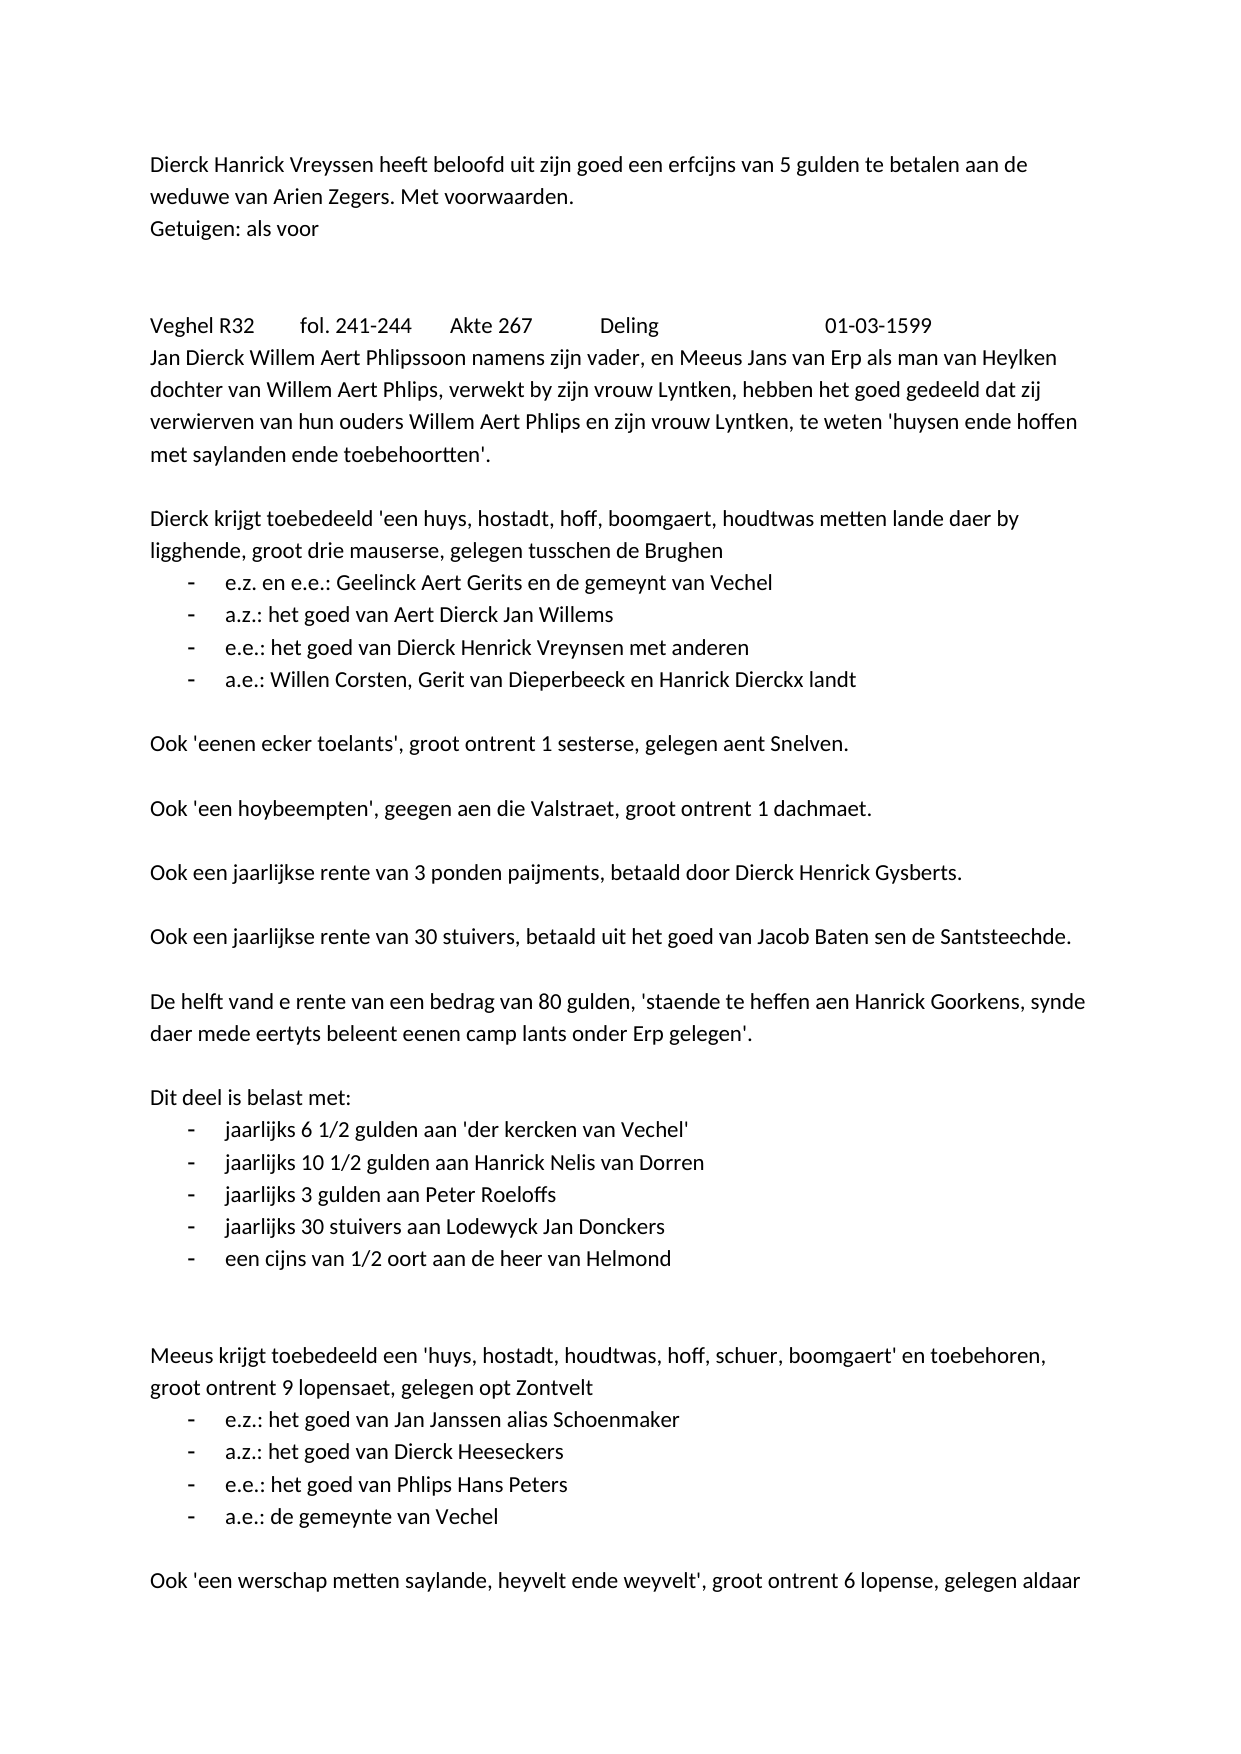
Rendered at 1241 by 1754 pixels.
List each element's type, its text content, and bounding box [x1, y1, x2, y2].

text De helft vand e rente van een bedrag van 80 gulden, 'staende te heffen aen Hanrick Goorkens, synde daer mede eertyts beleent eenen camp lants onder Erp gelegen'. [150, 987, 1090, 1047]
text Getuigen: als voor [150, 214, 1090, 242]
list e.e.: het goed van Dierck Henrick Vreynsen met anderen [187, 633, 1090, 661]
text Ook 'eenen ecker toelants', groot ontrent 1 sesterse, gelegen aent Snelven. [150, 729, 1090, 757]
list jaarlijks 30 stuivers aan Lodewyck Jan Donckers [187, 1212, 1090, 1240]
text Dit deel is belast met: [150, 1083, 1090, 1111]
list e.z.: het goed van Jan Janssen alias Schoenmaker [187, 1405, 1090, 1433]
text Jan Dierck Willem Aert Phlipssoon namens zijn vader, en Meeus Jans van Erp als man van Heylken dochter van Willem Aert Phlips, verwekt by zijn vrouw Lyntken, hebben het goed gedeeld dat zij verwierven van hun ouders Willem Aert Phlips en zijn vrouw Lyntken, te weten 'huysen ende hoffen met saylanden ende toebehoortten'. [150, 343, 1090, 468]
list e.z. en e.e.: Geelinck Aert Gerits en de gemeynt van Vechel [187, 568, 1090, 596]
text Dierck krijgt toebedeeld 'een huys, hostadt, hoff, boomgaert, houdtwas metten lande daer by ligghende, groot drie mauserse, gelegen tusschen de Brughen [150, 504, 1090, 564]
list jaarlijks 3 gulden aan Peter Roeloffs [187, 1180, 1090, 1208]
text Ook een jaarlijkse rente van 3 ponden paijments, betaald door Dierck Henrick Gysberts. [150, 858, 1090, 886]
list a.e.: de gemeynte van Vechel [187, 1502, 1090, 1530]
list jaarlijks 10 1/2 gulden aan Hanrick Nelis van Dorren [187, 1148, 1090, 1176]
text Dierck Hanrick Vreyssen heeft beloofd uit zijn goed een erfcijns van 5 gulden te betalen aan de weduwe van Arien Zegers. Met voorwaarden. [150, 150, 1090, 210]
list a.z.: het goed van Aert Dierck Jan Willems [187, 601, 1090, 629]
text Ook 'een hoybeempten', geegen aen die Valstraet, groot ontrent 1 dachmaet. [150, 794, 1090, 822]
list a.z.: het goed van Dierck Heeseckers [187, 1437, 1090, 1466]
text Ook 'een werschap metten saylande, heyvelt ende weyvelt', groot ontrent 6 lopense, gelegen aldaar [150, 1566, 1090, 1594]
list jaarlijks 6 1/2 gulden aan 'der kercken van Vechel' [187, 1116, 1090, 1144]
list a.e.: Willen Corsten, Gerit van Dieperbeeck en Hanrick Dierckx landt [187, 665, 1090, 693]
text Veghel R32 fol. 241-244 Akte 267 Deling 01-03-1599 [150, 311, 1090, 339]
text Ook een jaarlijkse rente van 30 stuivers, betaald uit het goed van Jacob Baten sen de Santsteechde. [150, 922, 1090, 951]
list een cijns van 1/2 oort aan de heer van Helmond [187, 1244, 1090, 1272]
list e.e.: het goed van Phlips Hans Peters [187, 1470, 1090, 1498]
text Meeus krijgt toebedeeld een 'huys, hostadt, houdtwas, hoff, schuer, boomgaert' en toebehoren, groot ontrent 9 lopensaet, gelegen opt Zontvelt [150, 1341, 1090, 1401]
